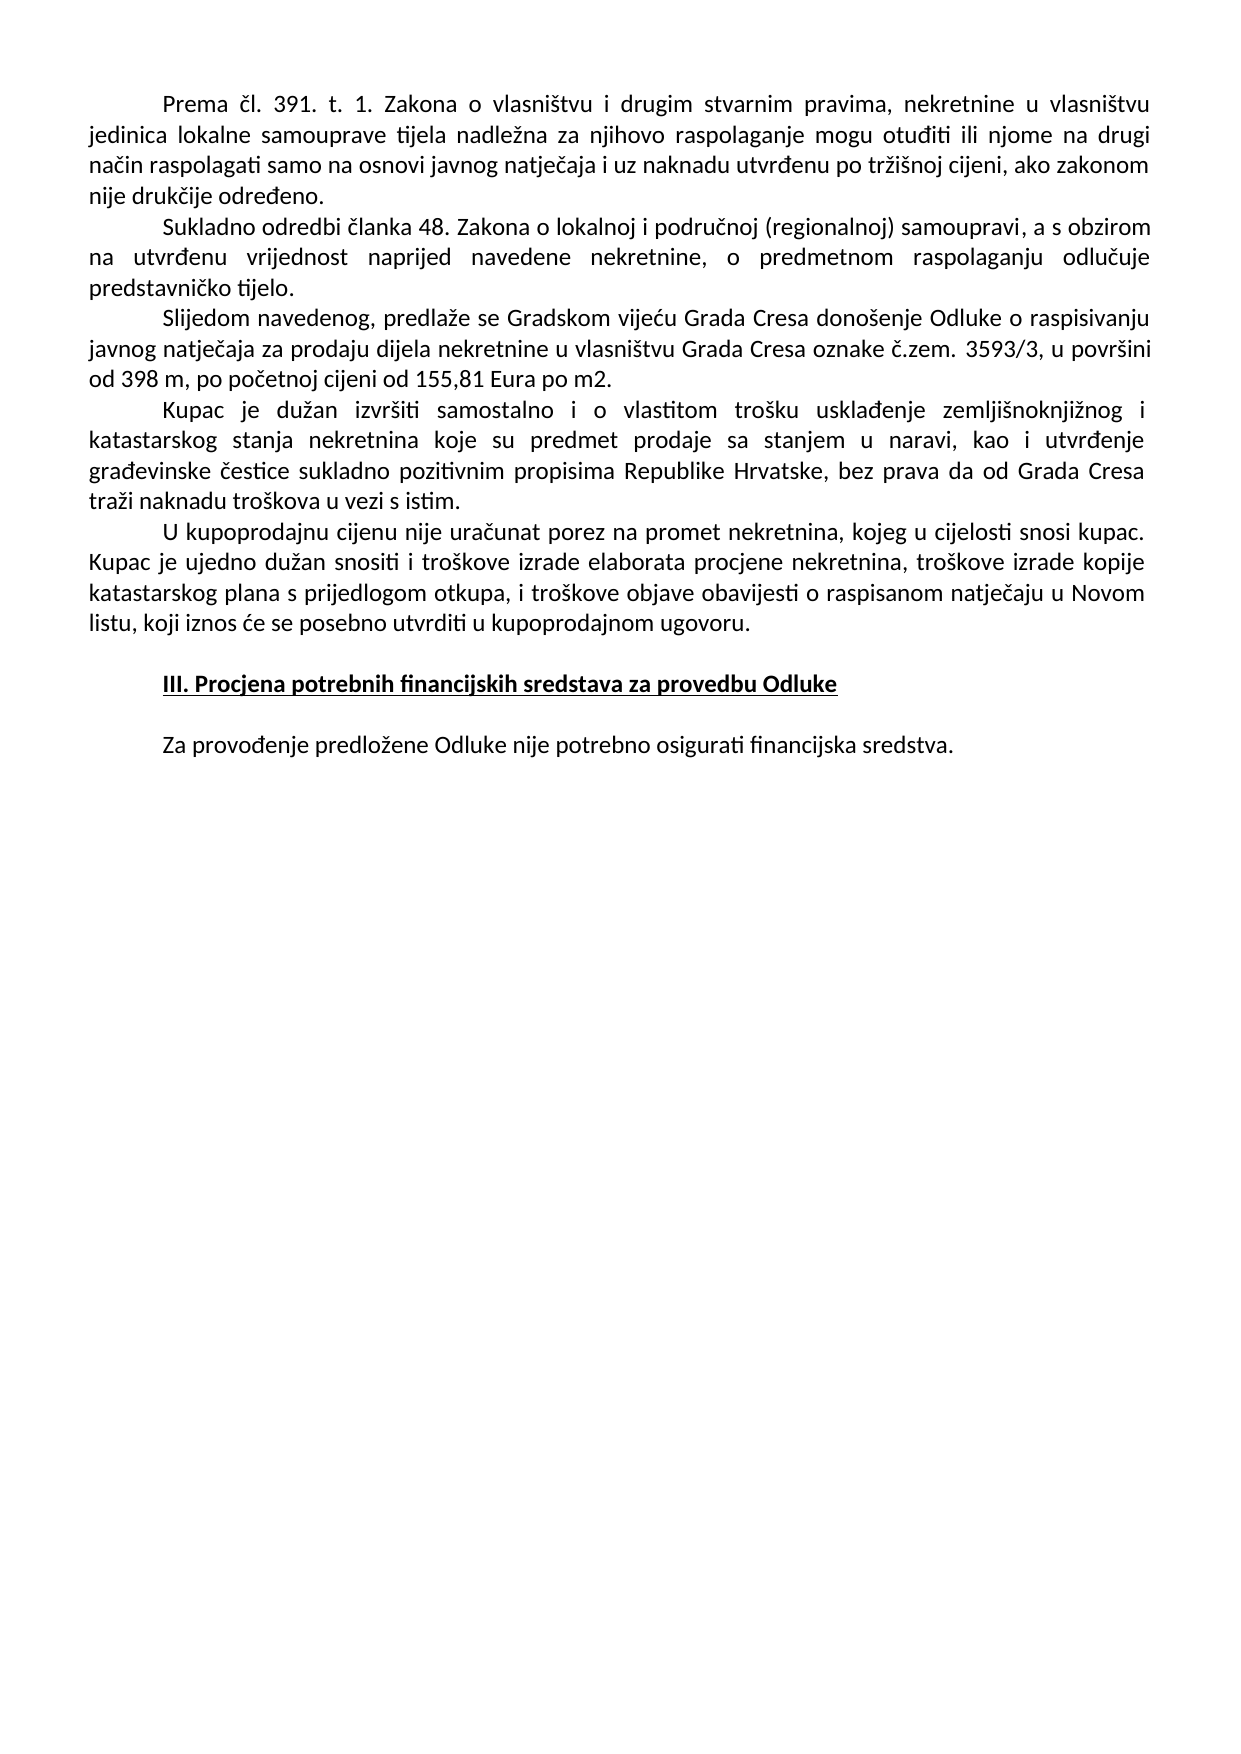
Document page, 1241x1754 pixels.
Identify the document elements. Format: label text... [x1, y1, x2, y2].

text Sukladno odredbi članka 48. Zakona o lokalnoj i područnoj (regionalnoj) samoupravi, a s obzirom na utvrđenu vrijednost naprijed navedene nekretnine, o predmetnom raspolaganju odlučuje predstavničko tijelo. [89, 211, 1152, 302]
text U kupoprodajnu cijenu nije uračunat porez na promet nekretnina, kojeg u cijelosti snosi kupac. Kupac je ujedno dužan snositi i troškove izrade elaborata procjene nekretnina, troškove izrade kopije katastarskog plana s prijedlogom otkupa, i troškove objave obavijesti o raspisanom natječaju u Novom listu, koji iznos će se posebno utvrditi u kupoprodajnom ugovoru. [89, 516, 1147, 638]
text Kupac je dužan izvršiti samostalno i o vlastitom trošku usklađenje zemljišnoknjižnog i katastarskog stanja nekretnina koje su predmet prodaje sa stanjem u naravi, kao i utvrđenje građevinske čestice sukladno pozitivnim propisima Republike Hrvatske, bez prava da od Grada Cresa traži naknadu troškova u vezi s istim. [89, 394, 1147, 516]
text Za provođenje predložene Odluke nije potrebno osigurati financijska sredstva. [89, 729, 1152, 760]
text . Procjena potrebnih financijskih sredstava za provedbu Odluke [89, 668, 1152, 699]
text Slijedom navedenog, predlaže se Gradskom vijeću Grada Cresa donošenje Odluke o raspisivanju javnog natječaja za prodaju dijela nekretnine u vlasništvu Grada Cresa oznake č.zem. 3593/3, u površini od 398 m, po početnoj cijeni od 155,81 Eura po m2. [89, 302, 1152, 394]
text Prema čl. 391. t. 1. Zakona o vlasništvu i drugim stvarnim pravima, nekretnine u vlasništvu jedinica lokalne samouprave tijela nadležna za njihovo raspolaganje mogu otuđiti ili njome na drugi način raspolagati samo na osnovi javnog natječaja i uz naknadu utvrđenu po tržišnoj cijeni, ako zakonom nije drukčije određeno. [89, 89, 1152, 211]
